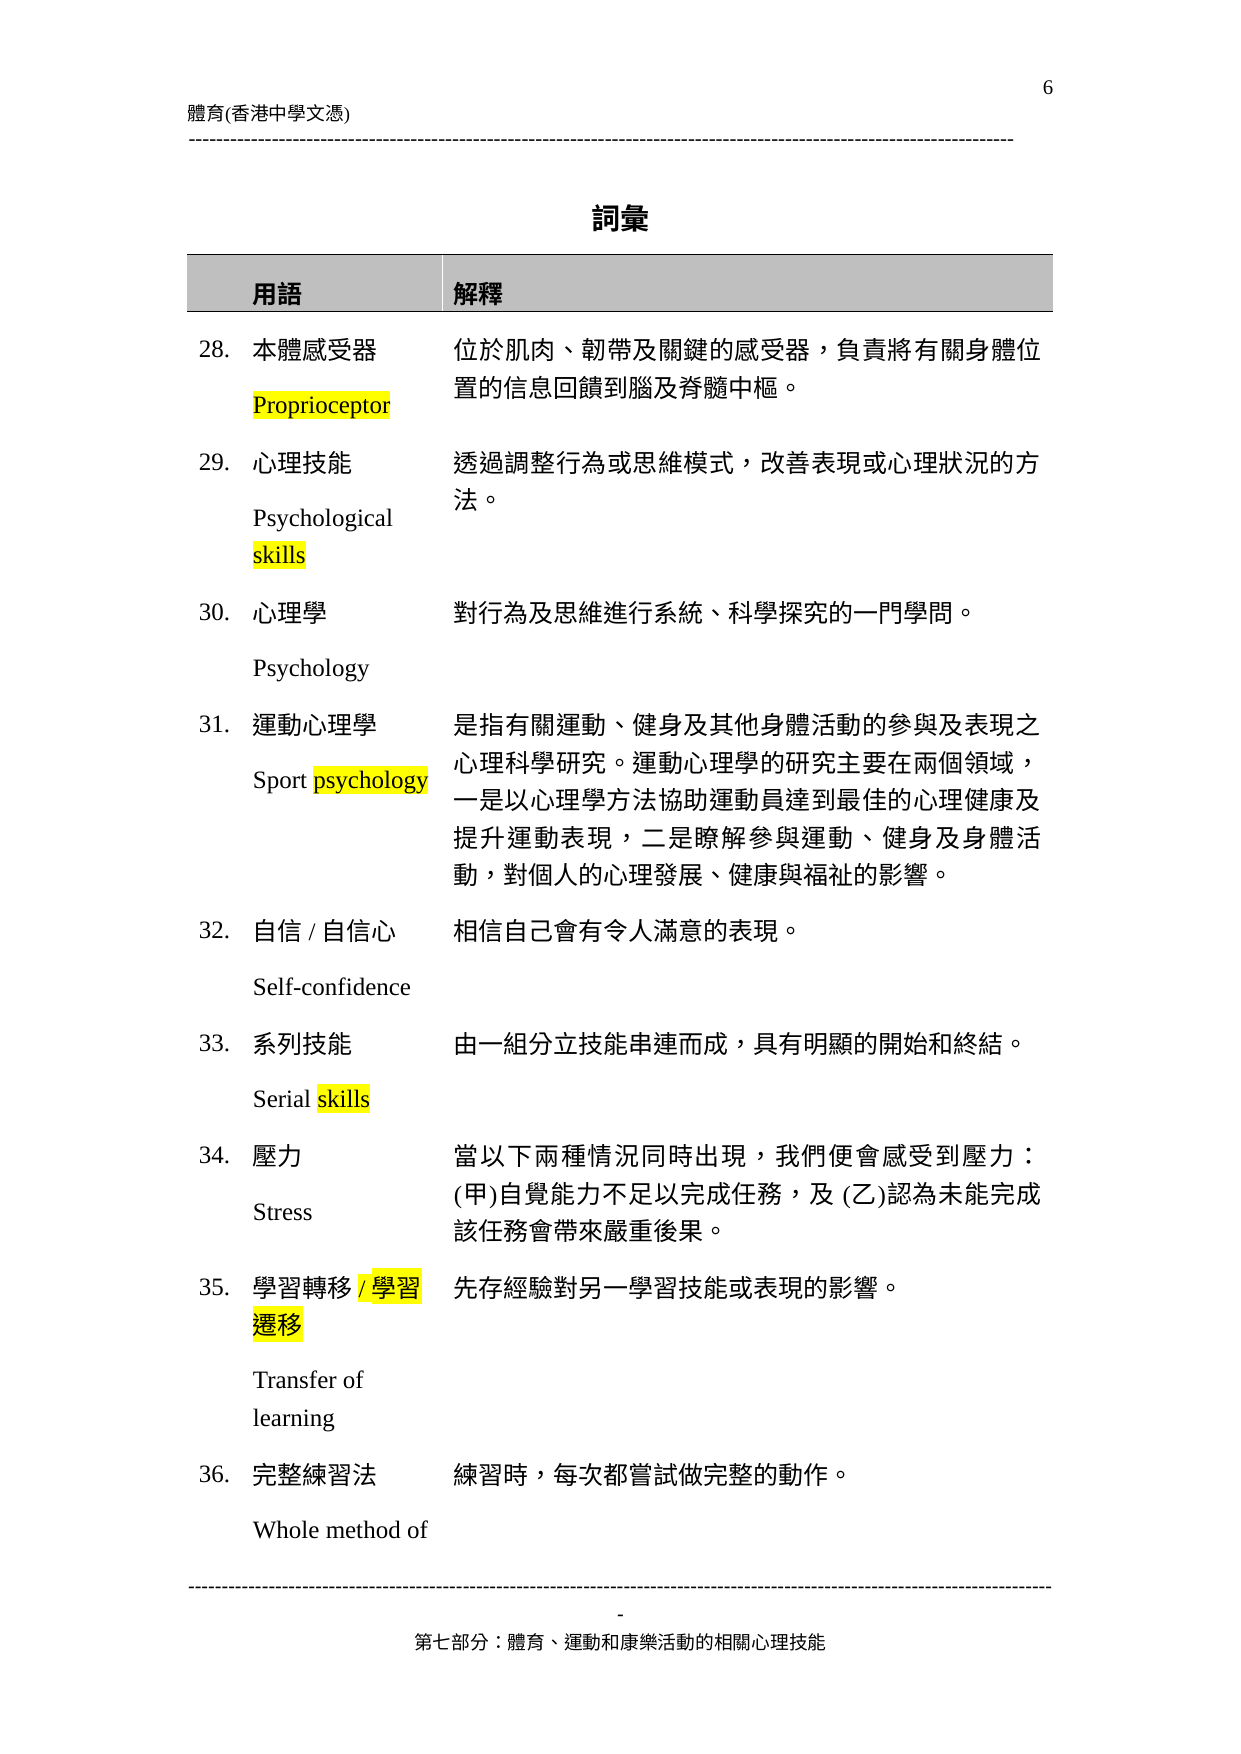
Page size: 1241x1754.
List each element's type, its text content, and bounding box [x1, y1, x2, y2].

table_cell 本體感受器 Proprioceptor [241, 312, 442, 424]
table_cell 自信 / 自信心 Self-confidence [241, 893, 442, 1005]
table_cell 對行為及思維進行系統、科學探究的一門學問。 [443, 574, 1053, 686]
table_cell 用語 [241, 255, 442, 311]
table_cell 解釋 [443, 255, 1053, 311]
table_cell [187, 312, 241, 424]
table_cell 當以下兩種情況同時出現，我們便會感受到壓力：(甲)自覺能力不足以完成任務，及 (乙)認為未能完成該任務會帶來嚴重後果。 [443, 1118, 1053, 1249]
table_cell 由一組分立技能串連而成，具有明顯的開始和終結。 [443, 1005, 1053, 1117]
table_cell [187, 1249, 241, 1436]
table_cell 學習轉移 / 學習遷移 Transfer of learning [241, 1249, 442, 1436]
table_cell [187, 574, 241, 686]
table_cell [187, 424, 241, 574]
table_cell 心理技能 Psychological skills [241, 424, 442, 574]
table_cell [187, 1005, 241, 1117]
table_header 詞彙 [187, 179, 1053, 254]
table_cell [187, 255, 241, 311]
table_cell [187, 1118, 241, 1249]
table_cell 相信自己會有令人滿意的表現。 [443, 893, 1053, 1005]
table_cell 運動心理學 Sport psychology [241, 686, 442, 892]
table_cell [187, 1436, 241, 1549]
table_cell 系列技能 Serial skills [241, 1005, 442, 1117]
table_cell 是指有關運動、健身及其他身體活動的參與及表現之心理科學研究。運動心理學的研究主要在兩個領域，一是以心理學方法協助運動員達到最佳的心理健康及提升運動表現，二是瞭解參與運動、健身及身體活動，對個人的心理發展、健康與福祉的影響。 [443, 686, 1053, 892]
table_cell [187, 686, 241, 892]
table_cell 練習時，每次都嘗試做完整的動作。 [443, 1436, 1053, 1549]
table_cell 位於肌肉、韌帶及關鍵的感受器，負責將有關身體位置的信息回饋到腦及脊髓中樞。 [443, 312, 1053, 424]
table_cell 先存經驗對另一學習技能或表現的影響。 [443, 1249, 1053, 1436]
table_cell 心理學 Psychology [241, 574, 442, 686]
table_cell 壓力 Stress [241, 1118, 442, 1249]
table_cell 完整練習法 Whole method of practice [241, 1436, 442, 1549]
table_cell 透過調整行為或思維模式，改善表現或心理狀況的方法。 [443, 424, 1053, 574]
table_cell [187, 893, 241, 1005]
